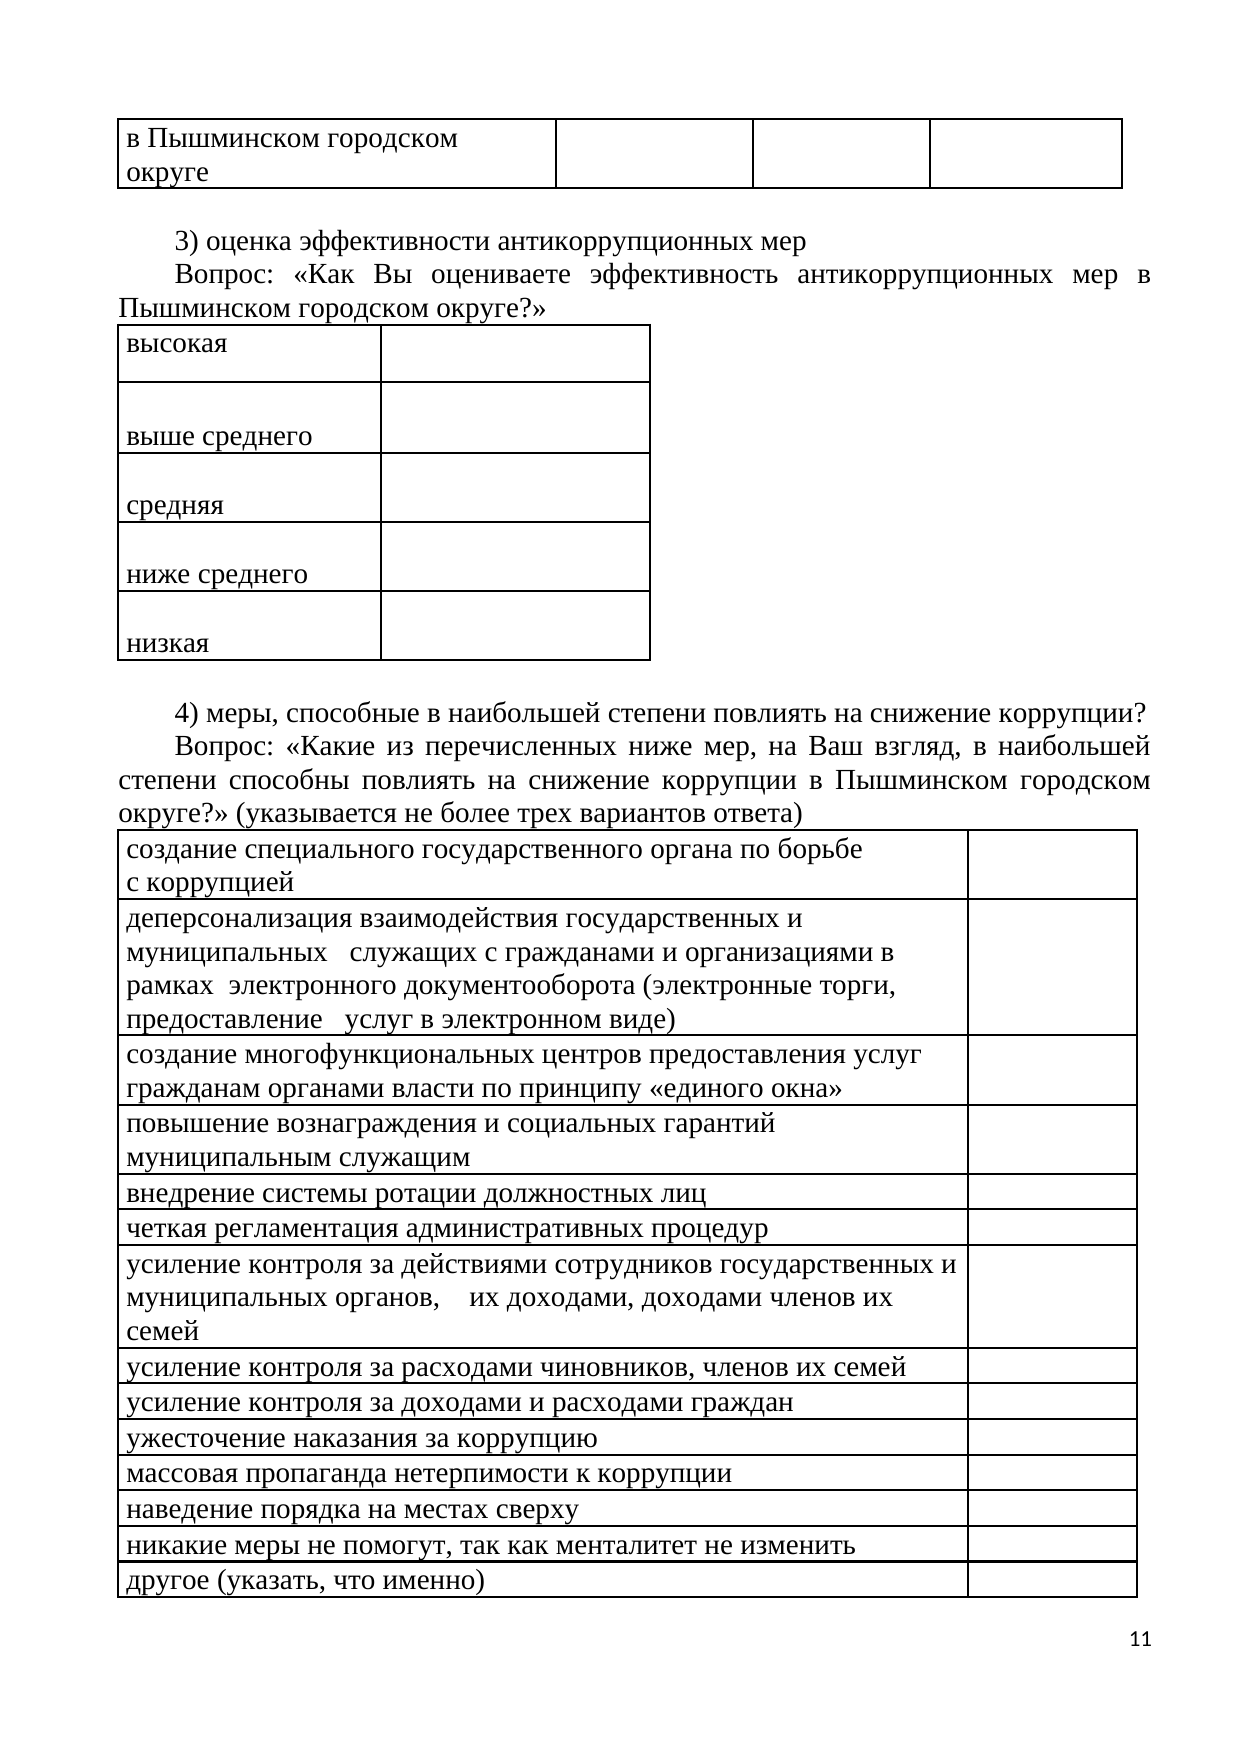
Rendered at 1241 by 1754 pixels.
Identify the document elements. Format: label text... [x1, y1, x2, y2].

table_cell усиление контроля за действиями сотрудников государственных и муниципальных органов, их доходами, доходами членов их семей [119, 1246, 967, 1347]
table_cell [969, 1210, 1136, 1244]
table_cell в Пышминском городском округе [119, 120, 555, 187]
table_header [969, 831, 1136, 898]
table_cell [969, 1563, 1136, 1596]
table_cell [969, 1349, 1136, 1382]
text 3) оценка эффективности антикоррупционных мер [118, 223, 1152, 256]
table_cell выше среднего [119, 416, 380, 452]
table_cell [969, 1420, 1136, 1453]
table_cell усиление контроля за расходами чиновников, членов их семей [119, 1349, 967, 1382]
table_cell повышение вознаграждения и социальных гарантий муниципальным служащим [119, 1106, 967, 1173]
table_cell ниже среднего [119, 523, 380, 590]
table_cell [969, 1106, 1136, 1173]
table_cell [969, 1036, 1136, 1103]
table_cell [382, 383, 649, 452]
table_cell [119, 383, 380, 416]
table_cell [382, 454, 649, 521]
table_header высокая [119, 326, 380, 381]
table_cell [557, 120, 752, 187]
table_cell массовая пропаганда нетерпимости к коррупции [119, 1456, 967, 1489]
table_cell четкая регламентация административных процедур [119, 1210, 967, 1244]
table_header [382, 326, 649, 381]
table_cell деперсонализация взаимодействия государственных и муниципальных служащих с гражданами и организациями в рамках электронного документооборота (электронные торги, предоставление услуг в электронном виде) [119, 900, 967, 1034]
table_cell другое (указать, что именно) [119, 1563, 967, 1596]
text Вопрос: «Как Вы оцениваете эффективность антикоррупционных мер в Пышминском городском округе?» [118, 256, 1152, 323]
text 4) меры, способные в наибольшей степени повлиять на снижение коррупции? [118, 695, 1152, 728]
table_cell [382, 592, 649, 659]
table_cell наведение порядка на местах сверху [119, 1491, 967, 1525]
table_cell [969, 1456, 1136, 1489]
table_cell [969, 1175, 1136, 1208]
table_cell [969, 1384, 1136, 1418]
table_cell [969, 1246, 1136, 1347]
table_cell создание многофункциональных центров предоставления услуг гражданам органами власти по принципу «единого окна» [119, 1036, 967, 1103]
table_cell [969, 1527, 1136, 1560]
table_cell никакие меры не помогут, так как менталитет не изменить [119, 1527, 967, 1560]
table_cell усиление контроля за доходами и расходами граждан [119, 1384, 967, 1418]
table_cell [754, 120, 929, 187]
table_header создание специального государственного органа по борьбе с коррупцией [119, 831, 967, 898]
table_cell [969, 900, 1136, 1034]
table_cell [969, 1491, 1136, 1525]
table_cell [382, 523, 649, 590]
table_cell ужесточение наказания за коррупцию [119, 1420, 967, 1453]
table_cell средняя [119, 454, 380, 521]
text Вопрос: «Какие из перечисленных ниже мер, на Ваш взгляд, в наибольшей степени способны повлиять на снижение коррупции в Пышминском городском округе?» (указывается не более трех вариантов ответа) [118, 728, 1152, 829]
table_cell [931, 120, 1121, 187]
table_cell низкая [119, 592, 380, 659]
table_cell внедрение системы ротации должностных лиц [119, 1175, 967, 1208]
